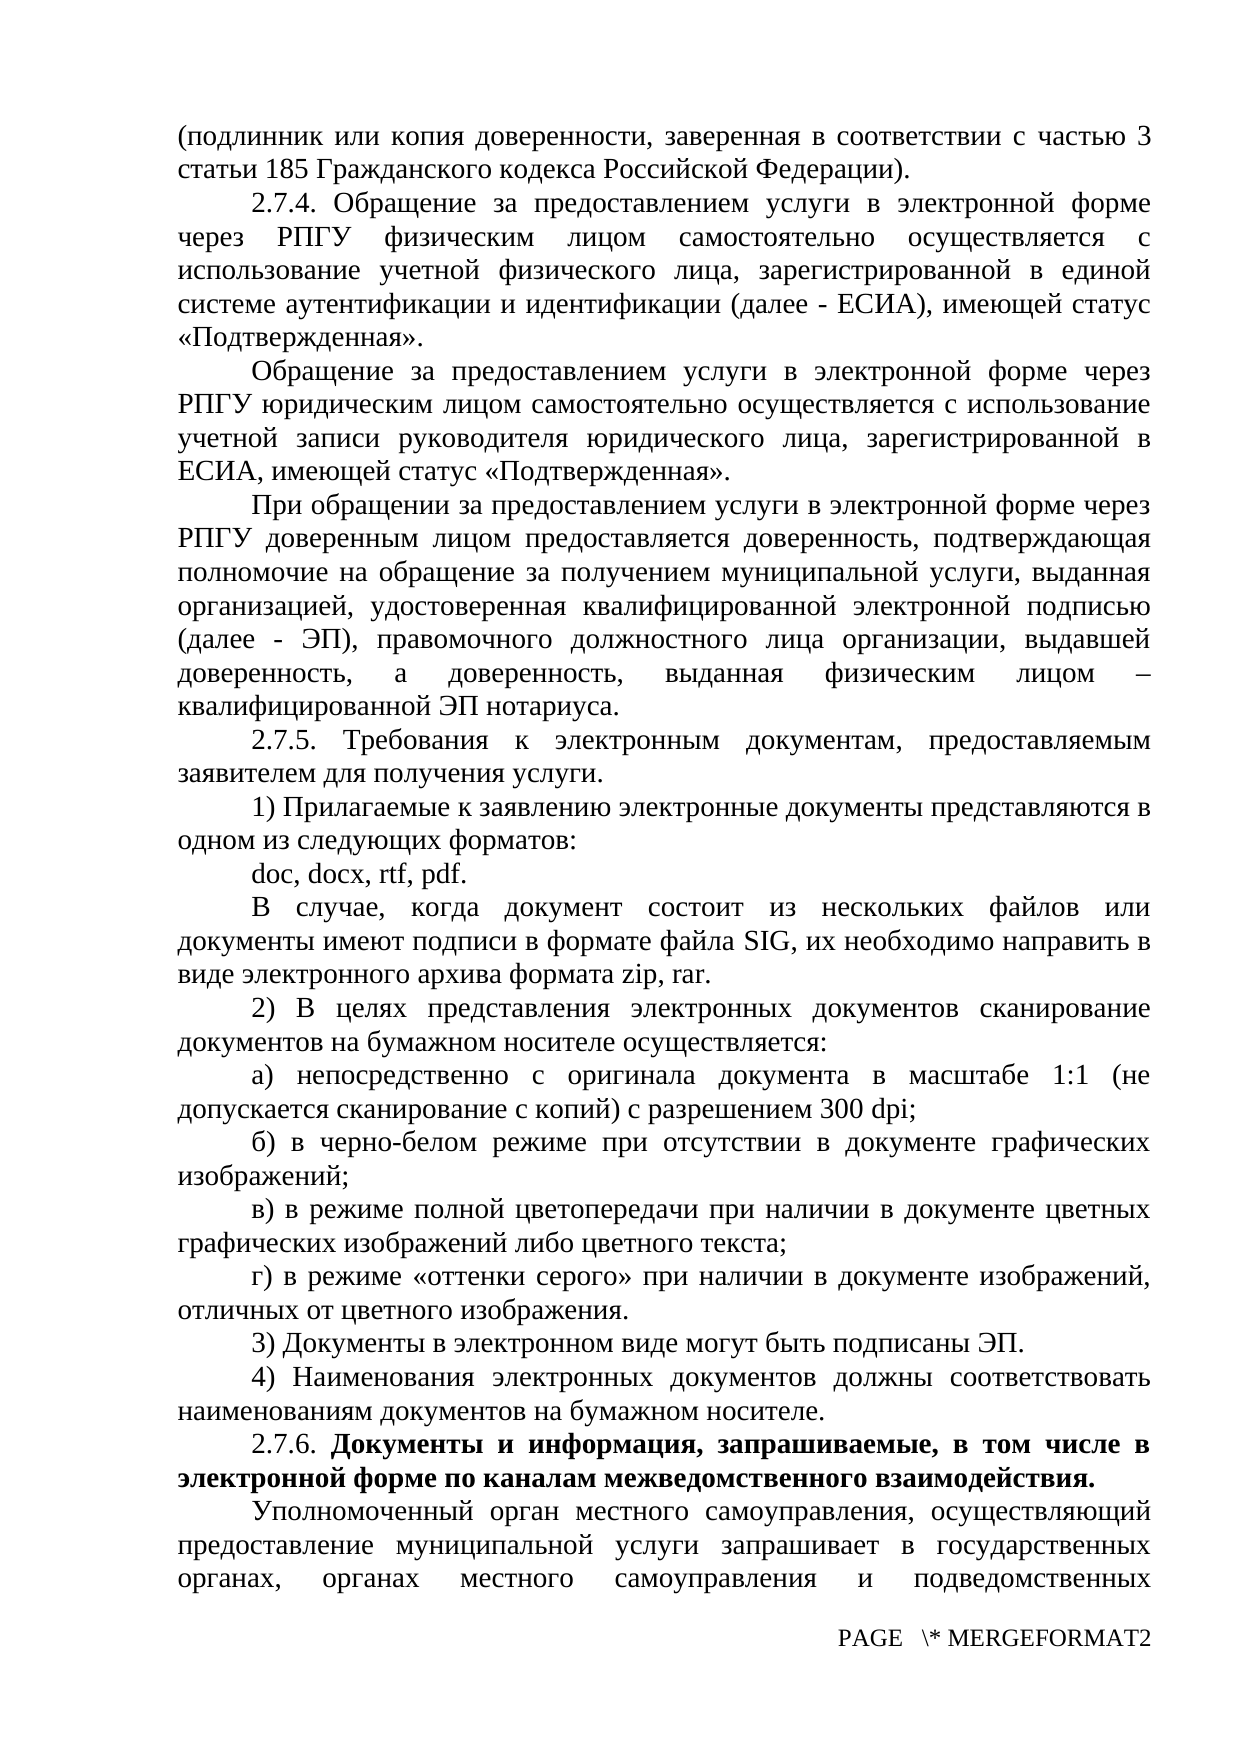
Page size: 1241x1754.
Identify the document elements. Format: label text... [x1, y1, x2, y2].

text В случае, когда документ состоит из нескольких файлов или документы имеют подписи в формате файла SIG, их необходимо направить в виде электронного архива формата zip, rar. [177, 889, 1152, 990]
text г) в режиме «оттенки серого» при наличии в документе изображений, отличных от цветного изображения. [177, 1258, 1152, 1326]
text б) в черно-белом режиме при отсутствии в документе графических изображений; [177, 1124, 1152, 1191]
text 2) В целях представления электронных документов сканирование документов на бумажном носителе осуществляется: [177, 990, 1152, 1057]
text 1) Прилагаемые к заявлению электронные документы представляются в одном из следующих форматов: [177, 789, 1152, 856]
text 2.7.6. Документы и информация, запрашиваемые, в том числе в электронной форме по каналам межведомственного взаимодействия. [177, 1426, 1152, 1493]
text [177, 118, 1152, 185]
text а) непосредственно с оригинала документа в масштабе 1:1 (не допускается сканирование с копий) с разрешением 300 dpi; [177, 1057, 1152, 1124]
text в) в режиме полной цветопередачи при наличии в документе цветных графических изображений либо цветного текста; [177, 1191, 1152, 1258]
text При обращении за предоставлением услуги в электронной форме через РПГУ доверенным лицом предоставляется доверенность, подтверждающая полномочие на обращение за получением муниципальной услуги, выданная организацией, удостоверенная квалифицированной электронной подписью (далее - ЭП), правомочного должностного лица организации, выдавшей доверенность, а доверенность, выданная физическим лицом – квалифицированной ЭП нотариуса. [177, 487, 1152, 722]
text 2.7.4. Обращение за предоставлением услуги в электронной форме через РПГУ физическим лицом самостоятельно осуществляется с использование учетной физического лица, зарегистрированной в единой системе аутентификации и идентификации (далее - ЕСИА), имеющей статус «Подтвержденная». [177, 185, 1152, 353]
text Обращение за предоставлением услуги в электронной форме через РПГУ юридическим лицом самостоятельно осуществляется с использование учетной записи руководителя юридического лица, зарегистрированной в ЕСИА, имеющей статус «Подтвержденная». [177, 353, 1152, 487]
text 3) Документы в электронном виде могут быть подписаны ЭП. [177, 1326, 1152, 1359]
text 4) Наименования электронных документов должны соответствовать наименованиям документов на бумажном носителе. [177, 1359, 1152, 1426]
text 2.7.5. Требования к электронным документам, предоставляемым заявителем для получения услуги. [177, 722, 1152, 789]
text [177, 1493, 1152, 1594]
text doc, docx, rtf, pdf. [177, 856, 1152, 889]
